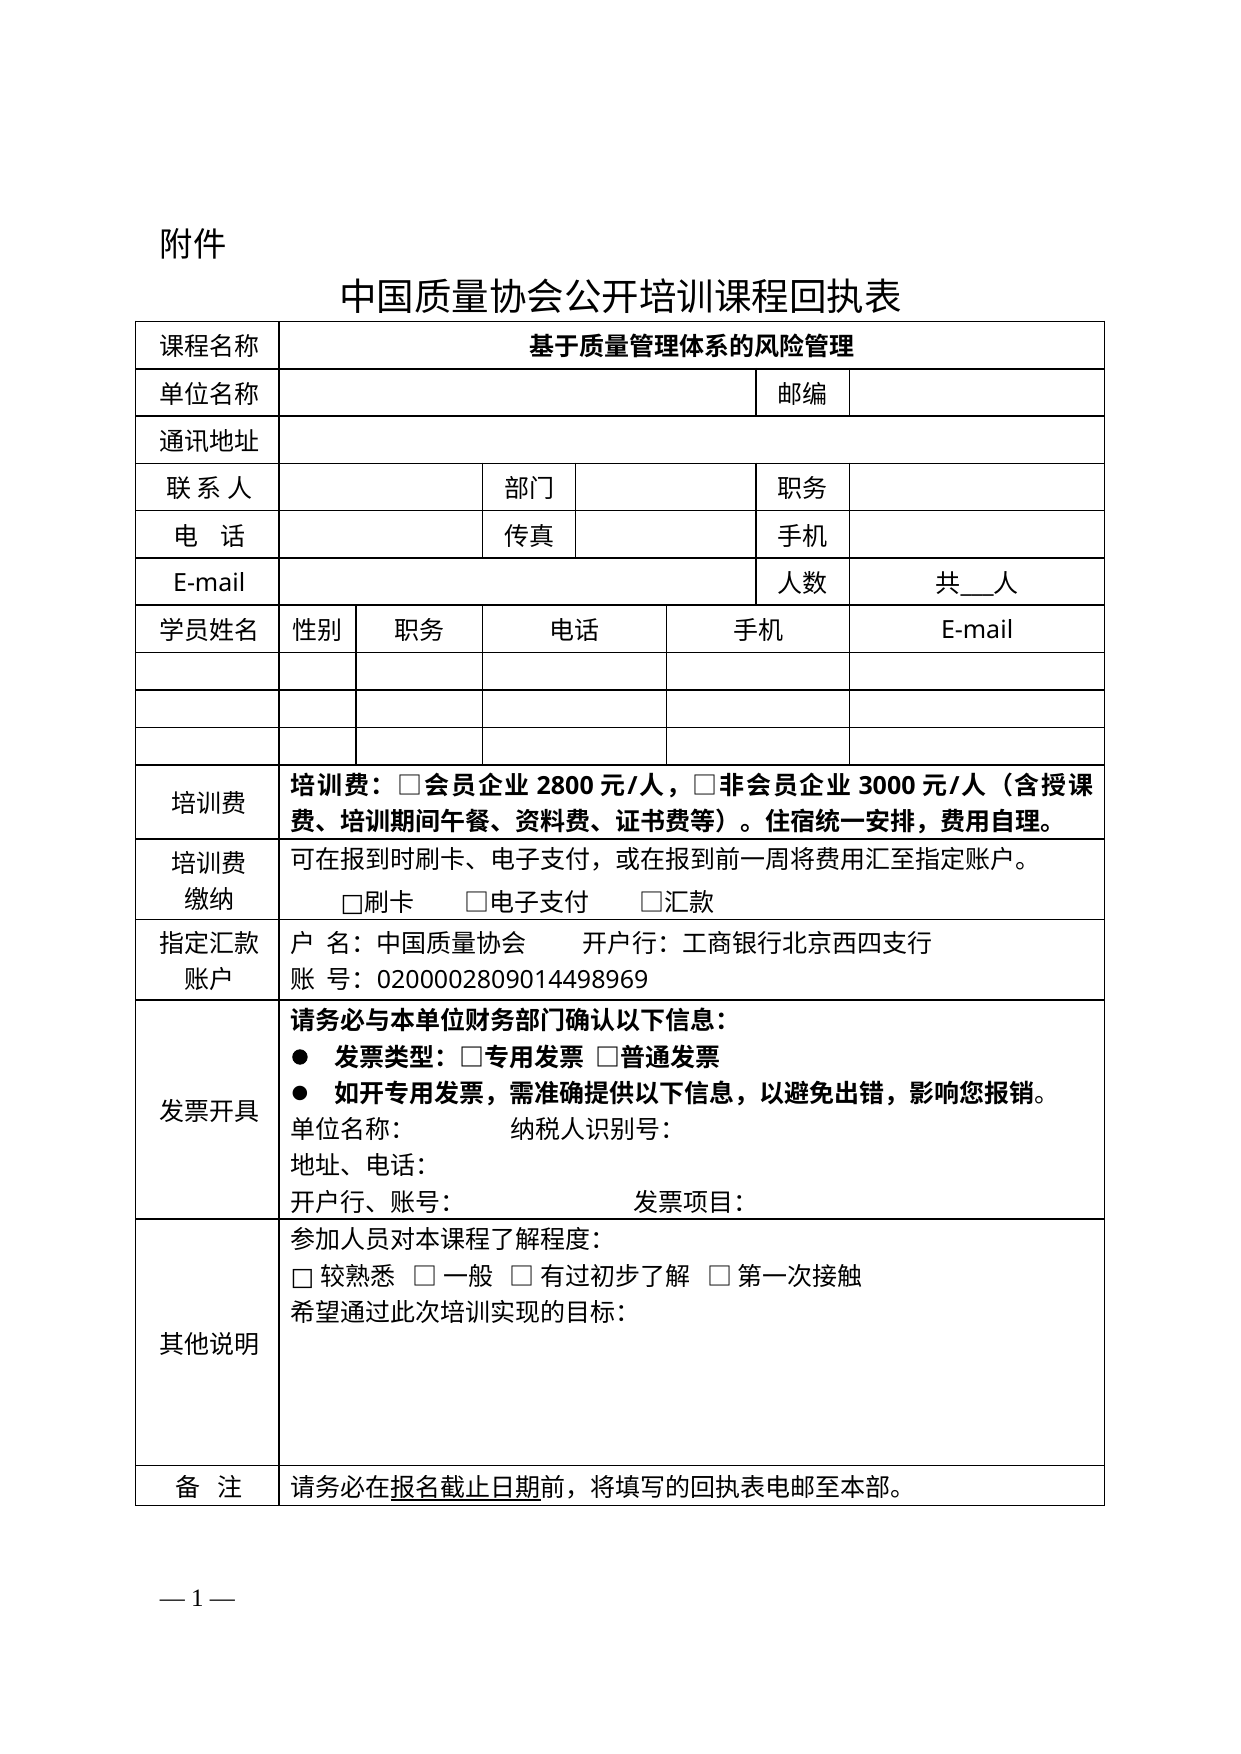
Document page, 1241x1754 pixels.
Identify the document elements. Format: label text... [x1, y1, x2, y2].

table_cell 培训费 缴纳 [136, 840, 278, 919]
table_cell [280, 653, 355, 689]
table_cell [850, 511, 1104, 557]
table_cell 备 注 [136, 1466, 278, 1505]
table_cell [483, 728, 666, 764]
table_cell 培训费：□会员企业2800元/人，□非会员企业3000元/人（含授课费、培训期间午餐、资料费、证书费等）。住宿统一安排，费用自理。 [280, 766, 1104, 838]
text 中国质量协会公开培训课程回执表 [159, 266, 1081, 321]
table_cell [667, 653, 849, 689]
table_cell [136, 728, 278, 764]
table_cell 职务 [757, 464, 849, 510]
text 附件 [159, 218, 1081, 266]
table_cell 发票开具 [136, 1001, 278, 1218]
table_cell [280, 691, 355, 727]
table_cell 通讯地址 [136, 417, 278, 462]
table_cell 电 话 [136, 511, 278, 557]
table_cell [576, 511, 755, 557]
table_cell [667, 728, 849, 764]
table_cell E-mail [136, 559, 278, 604]
table_cell [483, 691, 666, 727]
table_cell [483, 653, 666, 689]
table_cell 传真 [483, 511, 575, 557]
table_cell [280, 464, 482, 510]
table_cell [280, 728, 355, 764]
table_cell 联 系 人 [136, 464, 278, 510]
table_cell [850, 728, 1104, 764]
table_cell 邮编 [757, 370, 849, 415]
table_cell 人数 [757, 559, 849, 604]
table_cell 指定汇款 账户 [136, 920, 278, 999]
table_header 课程名称 [136, 322, 278, 368]
table_cell [280, 370, 755, 415]
table_cell [357, 728, 482, 764]
table_cell 职务 [357, 606, 482, 652]
table_cell [280, 511, 482, 557]
table_cell 参加人员对本课程了解程度： □ 较熟悉 □ 一般 □ 有过初步了解 □ 第一次接触 希望通过此次培训实现的目标： [280, 1220, 1104, 1465]
table_cell [850, 653, 1104, 689]
table_cell [850, 691, 1104, 727]
table_cell 请务必在报名截止日期前，将填写的回执表电邮至本部。 [280, 1466, 1104, 1505]
table_cell 请务必与本单位财务部门确认以下信息： 发票类型：□专用发票 □普通发票 如开专用发票，需准确提供以下信息，以避免出错，影响您报销。 单位名称： 纳税人识别号： 地址、电话： 开户行、账号： 发票项目： [280, 1001, 1104, 1218]
table_cell [850, 370, 1104, 415]
table_cell [576, 464, 755, 510]
table_cell 共___人 [850, 559, 1104, 604]
table_cell 电话 [483, 606, 666, 652]
table_cell [357, 653, 482, 689]
table_cell 手机 [667, 606, 849, 652]
table_cell [850, 464, 1104, 510]
table_cell [357, 691, 482, 727]
table_cell 学员姓名 [136, 606, 278, 652]
table_cell 可在报到时刷卡、电子支付，或在报到前一周将费用汇至指定账户。 □刷卡 □电子支付 □汇款 [280, 840, 1104, 919]
table_cell 部门 [483, 464, 575, 510]
table_cell [136, 653, 278, 689]
table_cell E-mail [850, 606, 1104, 652]
table_cell 培训费 [136, 766, 278, 838]
table_cell 手机 [757, 511, 849, 557]
table_cell [280, 417, 1104, 462]
table_cell 其他说明 [136, 1220, 278, 1465]
table_header 基于质量管理体系的风险管理 [280, 322, 1104, 368]
table_cell [667, 691, 849, 727]
table_cell [136, 691, 278, 727]
table_cell 户 名：中国质量协会 开户行：工商银行北京西四支行 账 号：0200002809014498969 [280, 920, 1104, 999]
table_cell [280, 559, 755, 604]
table_cell 性别 [280, 606, 355, 652]
table_cell 单位名称 [136, 370, 278, 415]
